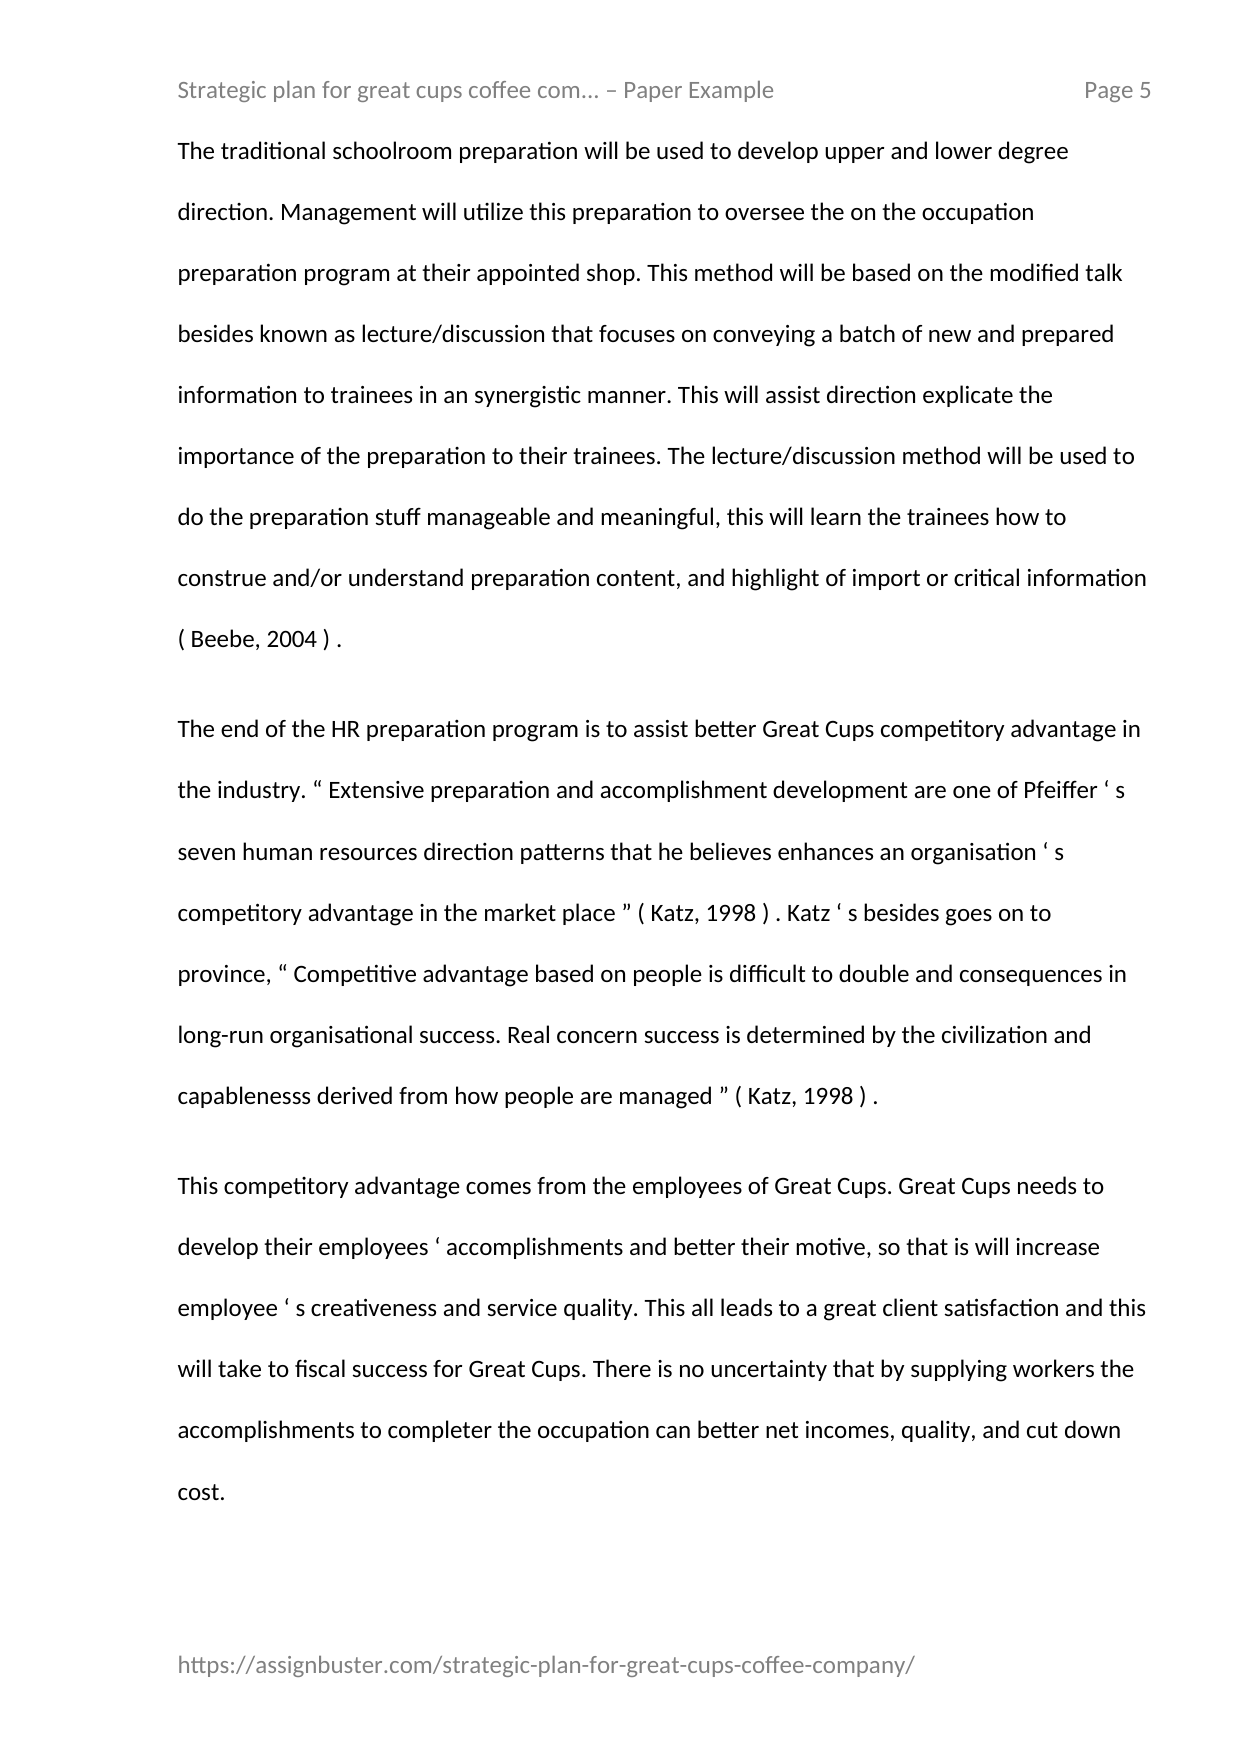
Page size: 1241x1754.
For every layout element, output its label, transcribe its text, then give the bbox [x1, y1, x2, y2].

text This competitory advantage comes from the employees of Great Cups. Great Cups needs to develop their employees ‘ accomplishments and better their motive, so that is will increase employee ‘ s creativeness and service quality. This all leads to a great client satisfaction and this will take to fiscal success for Great Cups. There is no uncertainty that by supplying workers the accomplishments to completer the occupation can better net incomes, quality, and cut down cost. [177, 1170, 1152, 1506]
text The end of the HR preparation program is to assist better Great Cups competitory advantage in the industry. “ Extensive preparation and accomplishment development are one of Pfeiffer ‘ s seven human resources direction patterns that he believes enhances an organisation ‘ s competitory advantage in the market place ” ( Katz, 1998 ) . Katz ‘ s besides goes on to province, “ Competitive advantage based on people is difficult to double and consequences in long-run organisational success. Real concern success is determined by the civilization and capablenesss derived from how people are managed ” ( Katz, 1998 ) . [177, 714, 1152, 1110]
text The traditional schoolroom preparation will be used to develop upper and lower degree direction. Management will utilize this preparation to oversee the on the occupation preparation program at their appointed shop. This method will be based on the modified talk besides known as lecture/discussion that focuses on conveying a batch of new and prepared information to trainees in an synergistic manner. This will assist direction explicate the importance of the preparation to their trainees. The lecture/discussion method will be used to do the preparation stuff manageable and meaningful, this will learn the trainees how to construe and/or understand preparation content, and highlight of import or critical information ( Beebe, 2004 ) . [177, 135, 1152, 654]
